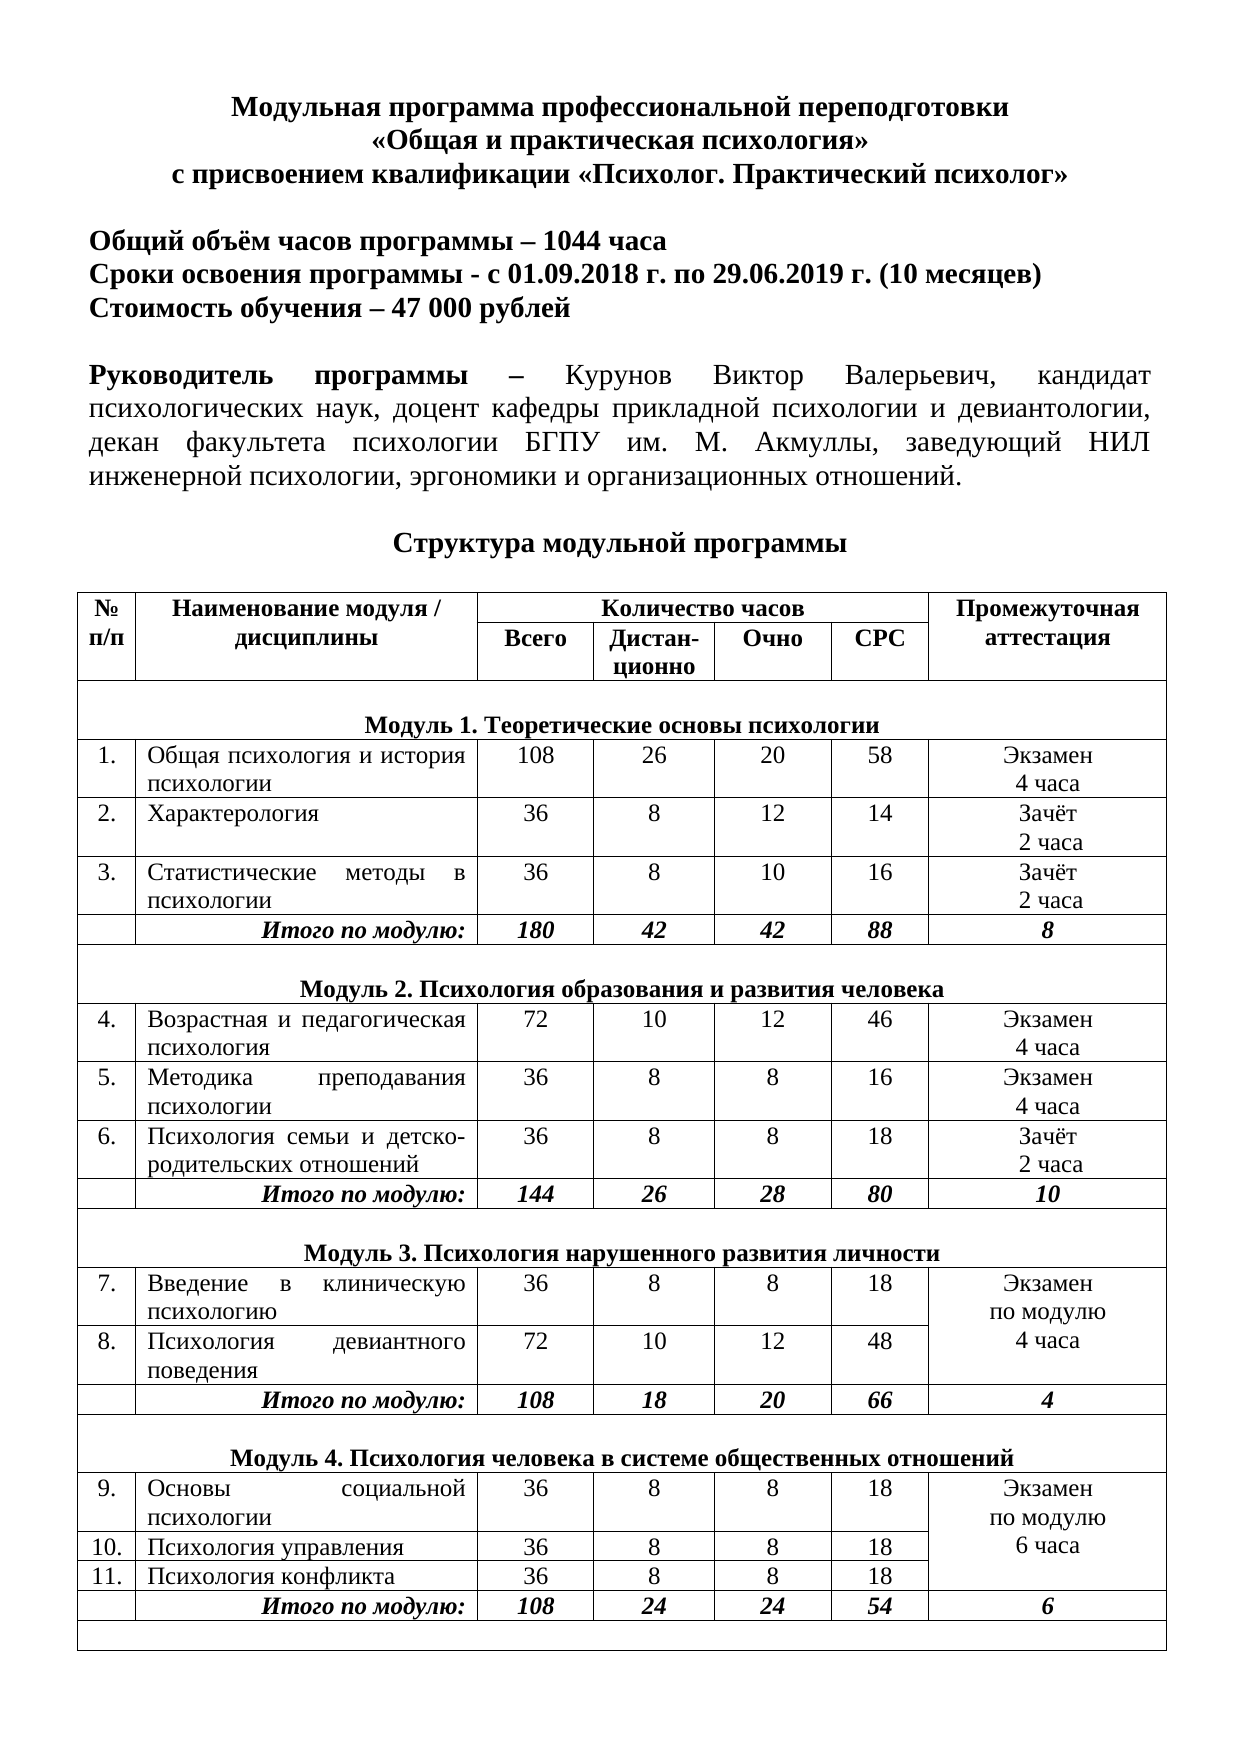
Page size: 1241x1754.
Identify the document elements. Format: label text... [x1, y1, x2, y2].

table_cell 108 [478, 740, 593, 797]
table_cell СРС [832, 623, 928, 680]
table_cell 8 [715, 1268, 831, 1325]
table_cell Итого по модулю: [136, 1385, 477, 1413]
table_cell 108 [478, 1385, 593, 1413]
table_cell 8 [715, 1561, 831, 1590]
table_cell 18 [832, 1532, 928, 1560]
table_cell 72 [478, 1326, 593, 1384]
table_cell 3. [78, 857, 135, 914]
table_cell 12 [715, 1326, 831, 1384]
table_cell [78, 1621, 1166, 1650]
table_cell 66 [832, 1385, 928, 1413]
table_cell 10 [594, 1326, 714, 1384]
table_cell Общая психология и история психологии [136, 740, 477, 797]
table_cell [78, 1385, 135, 1413]
table_cell Экзамен 4 часа [929, 740, 1166, 797]
table_cell Психология девиантного поведения [136, 1326, 477, 1384]
table_cell 12 [715, 1004, 831, 1061]
table_cell 8 [715, 1121, 831, 1178]
table_cell 26 [594, 740, 714, 797]
table_cell Дистан-ционно [594, 623, 714, 680]
table_cell 16 [832, 857, 928, 914]
table_cell 6. [78, 1121, 135, 1178]
table_cell Зачёт 2 часа [929, 857, 1166, 914]
table_cell 1. [78, 740, 135, 797]
table_cell 28 [715, 1179, 831, 1208]
table_cell Итого по модулю: [136, 1179, 477, 1208]
table_cell 11. [78, 1561, 135, 1590]
table_cell Модуль 2. Психология образования и развития человека [78, 945, 1166, 1003]
table_cell 9. [78, 1473, 135, 1531]
table_cell 8 [594, 1268, 714, 1325]
table_cell 7. [78, 1268, 135, 1325]
table_cell Характерология [136, 798, 477, 856]
table_cell 16 [832, 1062, 928, 1120]
table_header Количество часов [478, 593, 928, 622]
table_cell Итого по модулю: [136, 915, 477, 944]
text Структура модульной программы [89, 525, 1152, 558]
table_cell 8 [594, 1121, 714, 1178]
table_cell 48 [832, 1326, 928, 1384]
table_cell 108 [478, 1591, 593, 1620]
table_cell 36 [478, 1532, 593, 1560]
table_cell 36 [478, 1473, 593, 1531]
text с присвоением квалификации «Психолог. Практический психолог» [89, 156, 1152, 189]
table_cell Методика преподавания психологии [136, 1062, 477, 1120]
table_cell 20 [715, 1385, 831, 1413]
table_cell 10 [715, 857, 831, 914]
table_cell 8 [594, 1473, 714, 1531]
table_cell Модуль 1. Теоретические основы психологии [78, 681, 1166, 739]
table_cell 8 [929, 915, 1166, 944]
table_cell Очно [715, 623, 831, 680]
table_cell Итого по модулю: [136, 1591, 477, 1620]
table_cell 18 [832, 1268, 928, 1325]
table_cell 72 [478, 1004, 593, 1061]
text Общий объём часов программы – 1044 часа [89, 223, 1152, 256]
table_cell Основы социальной психологии [136, 1473, 477, 1531]
table_cell 88 [832, 915, 928, 944]
table_header Промежуточная аттестация [929, 593, 1166, 680]
table_cell 8 [715, 1532, 831, 1560]
table_cell 24 [715, 1591, 831, 1620]
table_cell Модуль 4. Психология человека в системе общественных отношений [78, 1415, 1166, 1472]
table_cell 36 [478, 857, 593, 914]
text Стоимость обучения – 47 000 рублей [89, 290, 1152, 323]
table_cell Экзамен по модулю 6 часа [929, 1473, 1166, 1590]
table_cell 36 [478, 1062, 593, 1120]
table_cell Зачёт 2 часа [929, 1121, 1166, 1178]
table_cell Статистические методы в психологии [136, 857, 477, 914]
table_cell 14 [832, 798, 928, 856]
table_cell 8 [715, 1473, 831, 1531]
table_cell [78, 1179, 135, 1208]
table_cell 46 [832, 1004, 928, 1061]
table_cell 4 [929, 1385, 1166, 1413]
table_cell 54 [832, 1591, 928, 1620]
table_cell 80 [832, 1179, 928, 1208]
table_cell 10 [594, 1004, 714, 1061]
table_cell Зачёт 2 часа [929, 798, 1166, 856]
table_cell 36 [478, 1121, 593, 1178]
table_cell 42 [594, 915, 714, 944]
table_cell 36 [478, 1561, 593, 1590]
table_cell Возрастная и педагогическая психология [136, 1004, 477, 1061]
table_cell 6 [929, 1591, 1166, 1620]
table_cell Психология семьи и детско-родительских отношений [136, 1121, 477, 1178]
text Модульная программа профессиональной переподготовки [89, 89, 1152, 122]
table_cell 180 [478, 915, 593, 944]
table_cell 8 [594, 1062, 714, 1120]
text Руководитель программы – Курунов Виктор Валерьевич, кандидат психологических наук, доцент кафедры прикладной психологии и девиантологии, декан факультета психологии БГПУ им. М. Акмуллы, заведующий НИЛ инженерной психологии, эргономики и организационных отношений. [89, 357, 1152, 491]
table_cell [78, 1591, 135, 1620]
table_cell 8 [594, 857, 714, 914]
table_cell 36 [478, 798, 593, 856]
table_cell 10. [78, 1532, 135, 1560]
table_cell 20 [715, 740, 831, 797]
table_cell [78, 915, 135, 944]
text Сроки освоения программы - с 01.09.2018 г. по 29.06.2019 г. (10 месяцев) [89, 256, 1152, 290]
table_cell 8 [594, 798, 714, 856]
table_cell 18 [832, 1561, 928, 1590]
table_cell Психология конфликта [136, 1561, 477, 1590]
table_cell 8 [594, 1532, 714, 1560]
table_cell Всего [478, 623, 593, 680]
table_cell 24 [594, 1591, 714, 1620]
table_cell 18 [832, 1473, 928, 1531]
table_cell 8 [715, 1062, 831, 1120]
table_cell 8. [78, 1326, 135, 1384]
table_cell 12 [715, 798, 831, 856]
table_cell 144 [478, 1179, 593, 1208]
table_cell Экзамен по модулю 4 часа [929, 1268, 1166, 1384]
table_cell 58 [832, 740, 928, 797]
table_cell 2. [78, 798, 135, 856]
table_header Наименование модуля / дисциплины [136, 593, 477, 680]
table_cell Модуль 3. Психология нарушенного развития личности [78, 1209, 1166, 1267]
table_cell 18 [594, 1385, 714, 1413]
table_cell Введение в клиническую психологию [136, 1268, 477, 1325]
table_cell 5. [78, 1062, 135, 1120]
table_cell 42 [715, 915, 831, 944]
text «Общая и практическая психология» [89, 122, 1152, 156]
table_cell 4. [78, 1004, 135, 1061]
table_cell 36 [478, 1268, 593, 1325]
table_header № п/п [78, 593, 135, 680]
table_cell 10 [929, 1179, 1166, 1208]
table_cell Экзамен 4 часа [929, 1004, 1166, 1061]
table_cell 26 [594, 1179, 714, 1208]
table_cell 8 [594, 1561, 714, 1590]
table_cell Экзамен 4 часа [929, 1062, 1166, 1120]
table_cell 18 [832, 1121, 928, 1178]
table_cell Психология управления [136, 1532, 477, 1560]
